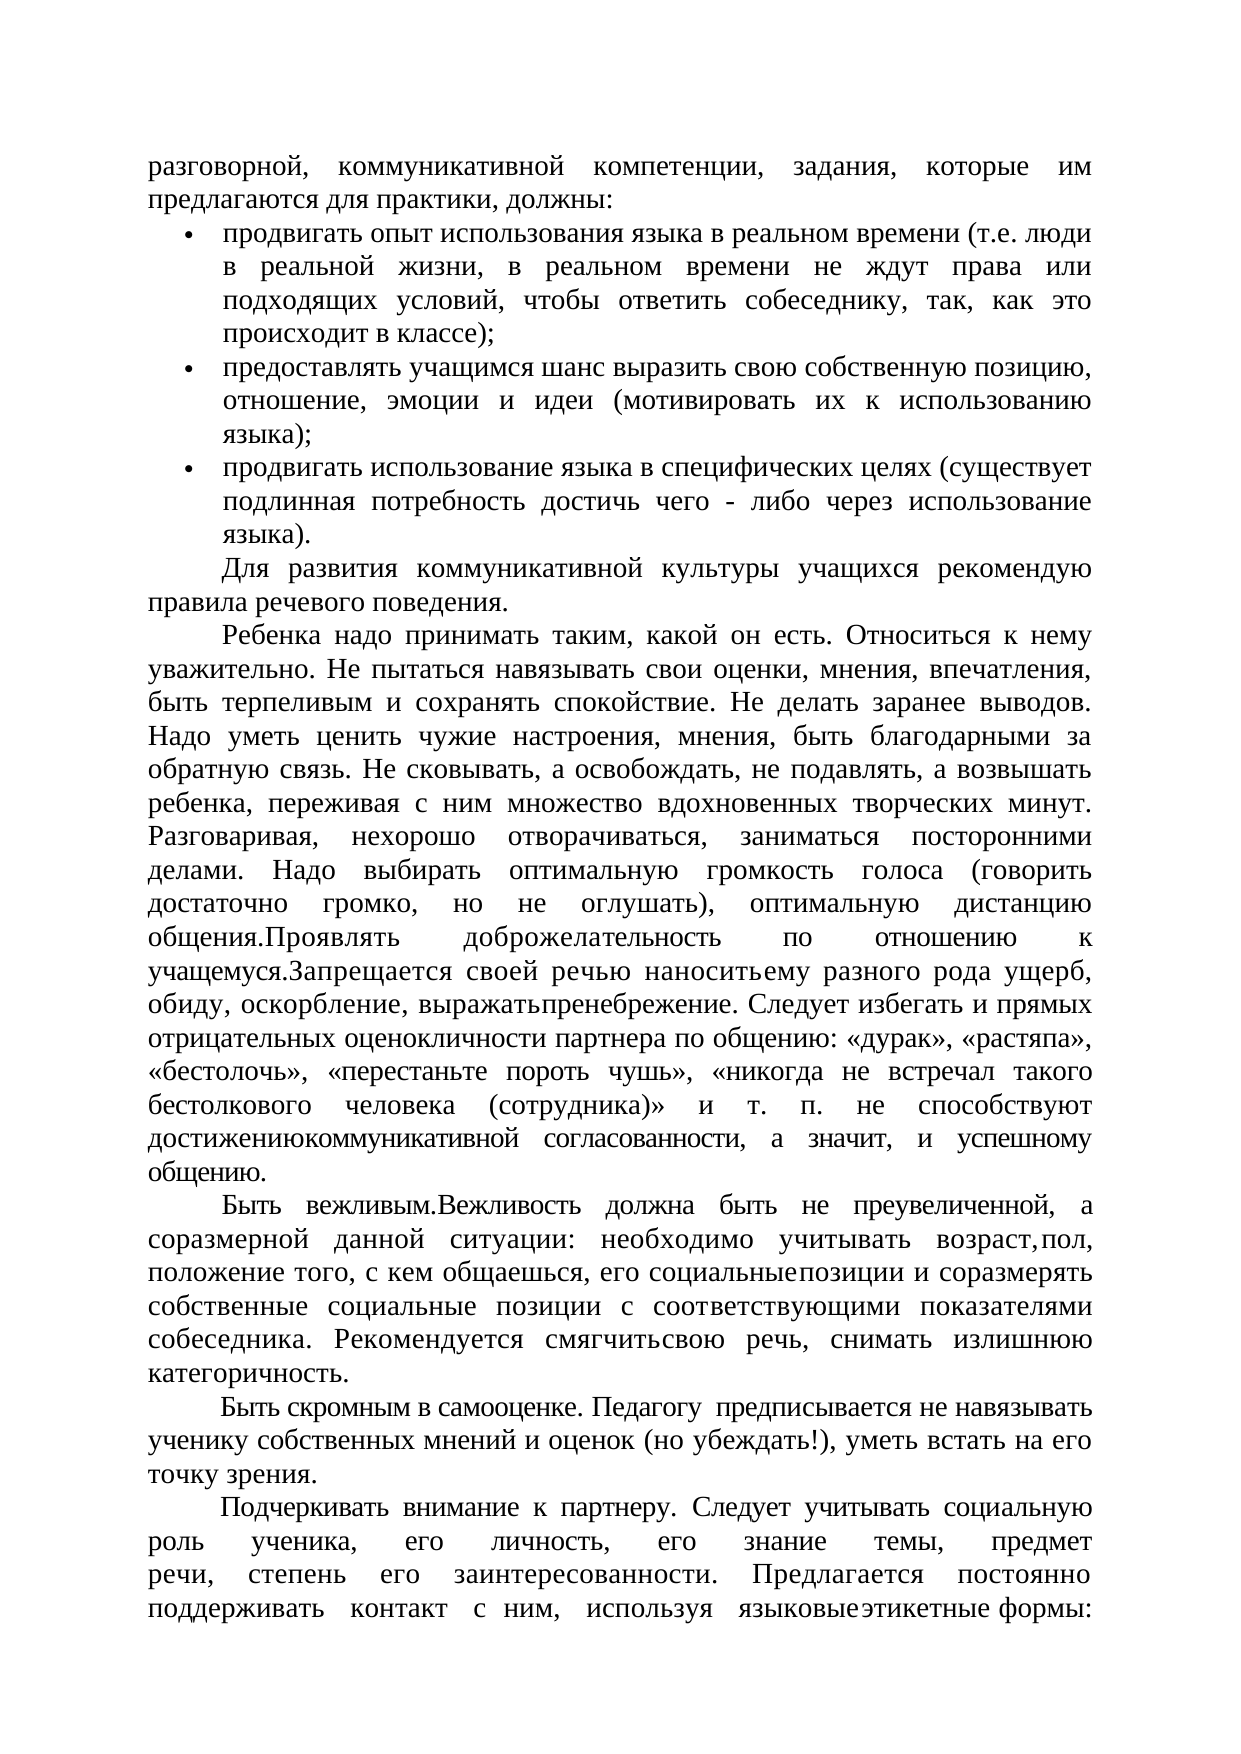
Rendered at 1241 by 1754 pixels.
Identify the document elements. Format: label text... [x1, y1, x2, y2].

list продвигать использование языка в специфических целях (существует подлинная потребность достичь чего - либо через использование языка). [185, 449, 1093, 550]
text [148, 1489, 1093, 1623]
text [148, 148, 1093, 215]
text Быть скромным в самооценке. Педагогу предписывается не навязывать ученику собственных мнений и оценок (но убеждать!), уметь встать на его точку зрения. [148, 1389, 1093, 1489]
text Быть вежливым.Вежливость должна быть не преувеличенной, а соразмерной данной ситуации: необходимо учитывать возраст,пол, положение того, с кем общаешься, его социальныепозиции и соразмерять собственные социальные позиции с соответствующими показателями собеседника. Рекомендуется смягчитьсвою речь, снимать излишнюю категоричность. [148, 1187, 1093, 1389]
list предоставлять учащимся шанс выразить свою собственную позицию, отношение, эмоции и идеи (мотивировать их к использованию языка); [185, 349, 1093, 449]
text Ребенка надо принимать таким, какой он есть. Относиться к нему уважительно. Не пытаться навязывать свои оценки, мнения, впечатления, быть терпеливым и сохранять спокойствие. Не делать заранее выводов. Надо уметь ценить чужие настроения, мнения, быть благодарными за обратную связь. Не сковывать, а освобождать, не подавлять, а возвышать ребенка, переживая с ним множество вдохновенных творческих минут. Разговаривая, нехорошо отворачиваться, заниматься посторонними делами. Надо выбирать оптимальную громкость голоса (говорить достаточно громко, но не оглушать), оптимальную дистанцию общения.Проявлять доброжелательность по отношению к учащемуся.Запрещается своей речью наноситьему разного рода ущерб, обиду, оскорбление, выражатьпренебрежение. Следует избегать и прямых отрицательных оценокличности партнера по общению: «дурак», «растяпа», «бестолочь», «перестаньте пороть чушь», «никогда не встречал такого бестолкового человека (сотрудника)» и т. п. не способствуют достижениюкоммуникативной согласованности, а значит, и успешному общению. [148, 617, 1093, 1187]
text Для развития коммуникативной культуры учащихся рекомендую правила речевого поведения. [148, 550, 1093, 617]
list продвигать опыт использования языка в реальном времени (т.е. люди в реальной жизни, в реальном времени не ждут права или подходящих условий, чтобы ответить собеседнику, так, как это происходит в классе); [185, 215, 1093, 349]
